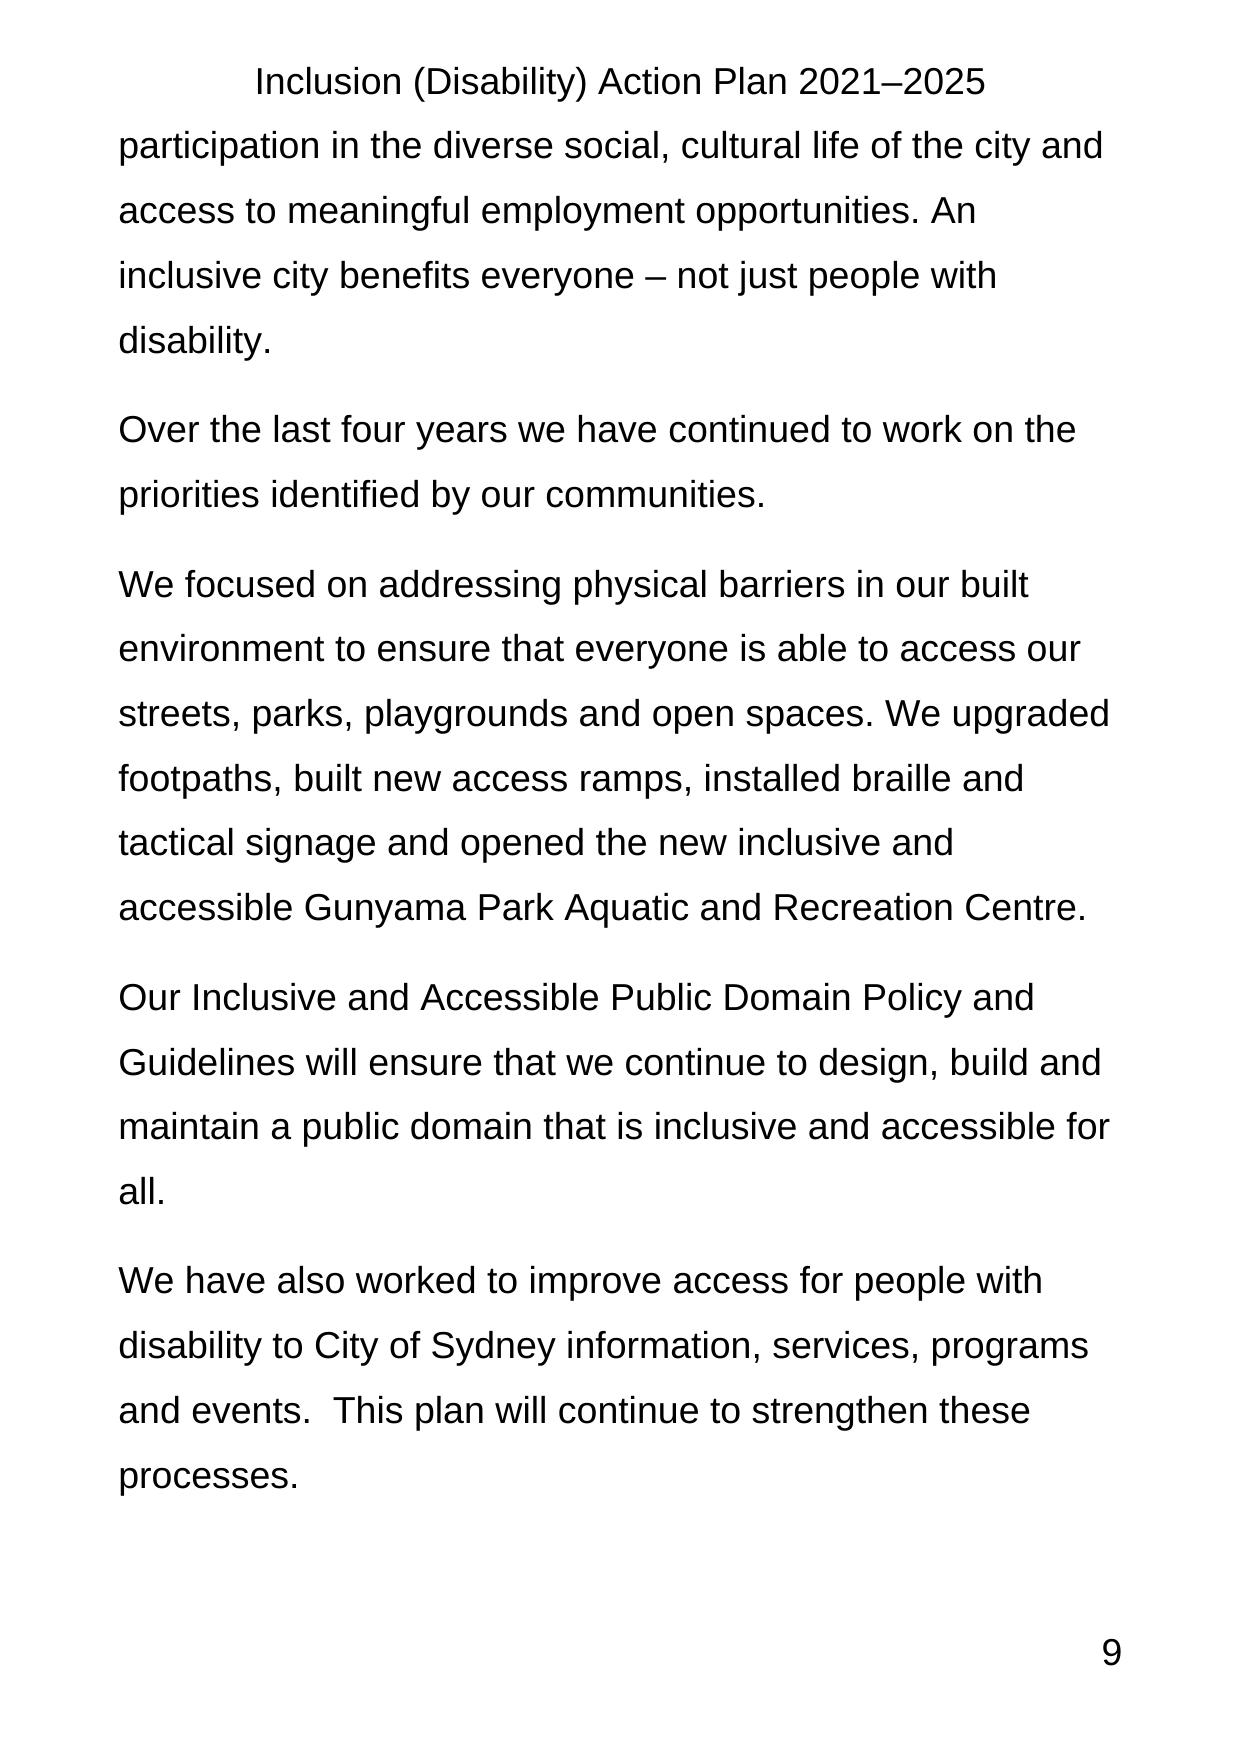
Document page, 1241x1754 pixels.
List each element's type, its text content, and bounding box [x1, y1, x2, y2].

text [118, 124, 1122, 361]
text Over the last four years we have continued to work on the priorities identified by our communities. [118, 407, 1122, 515]
text Our Inclusive and Accessible Public Domain Policy and Guidelines will ensure that we continue to design, build and maintain a public domain that is inclusive and accessible for all. [118, 975, 1122, 1212]
text We have also worked to improve access for people with disability to City of Sydney information, services, programs and events. This plan will continue to strengthen these processes. [118, 1259, 1122, 1496]
text We focused on addressing physical barriers in our built environment to ensure that everyone is able to access our streets, parks, playgrounds and open spaces. We upgraded footpaths, built new access ramps, installed braille and tactical signage and opened the new inclusive and accessible Gunyama Park Aquatic and Recreation Centre. [118, 562, 1122, 928]
